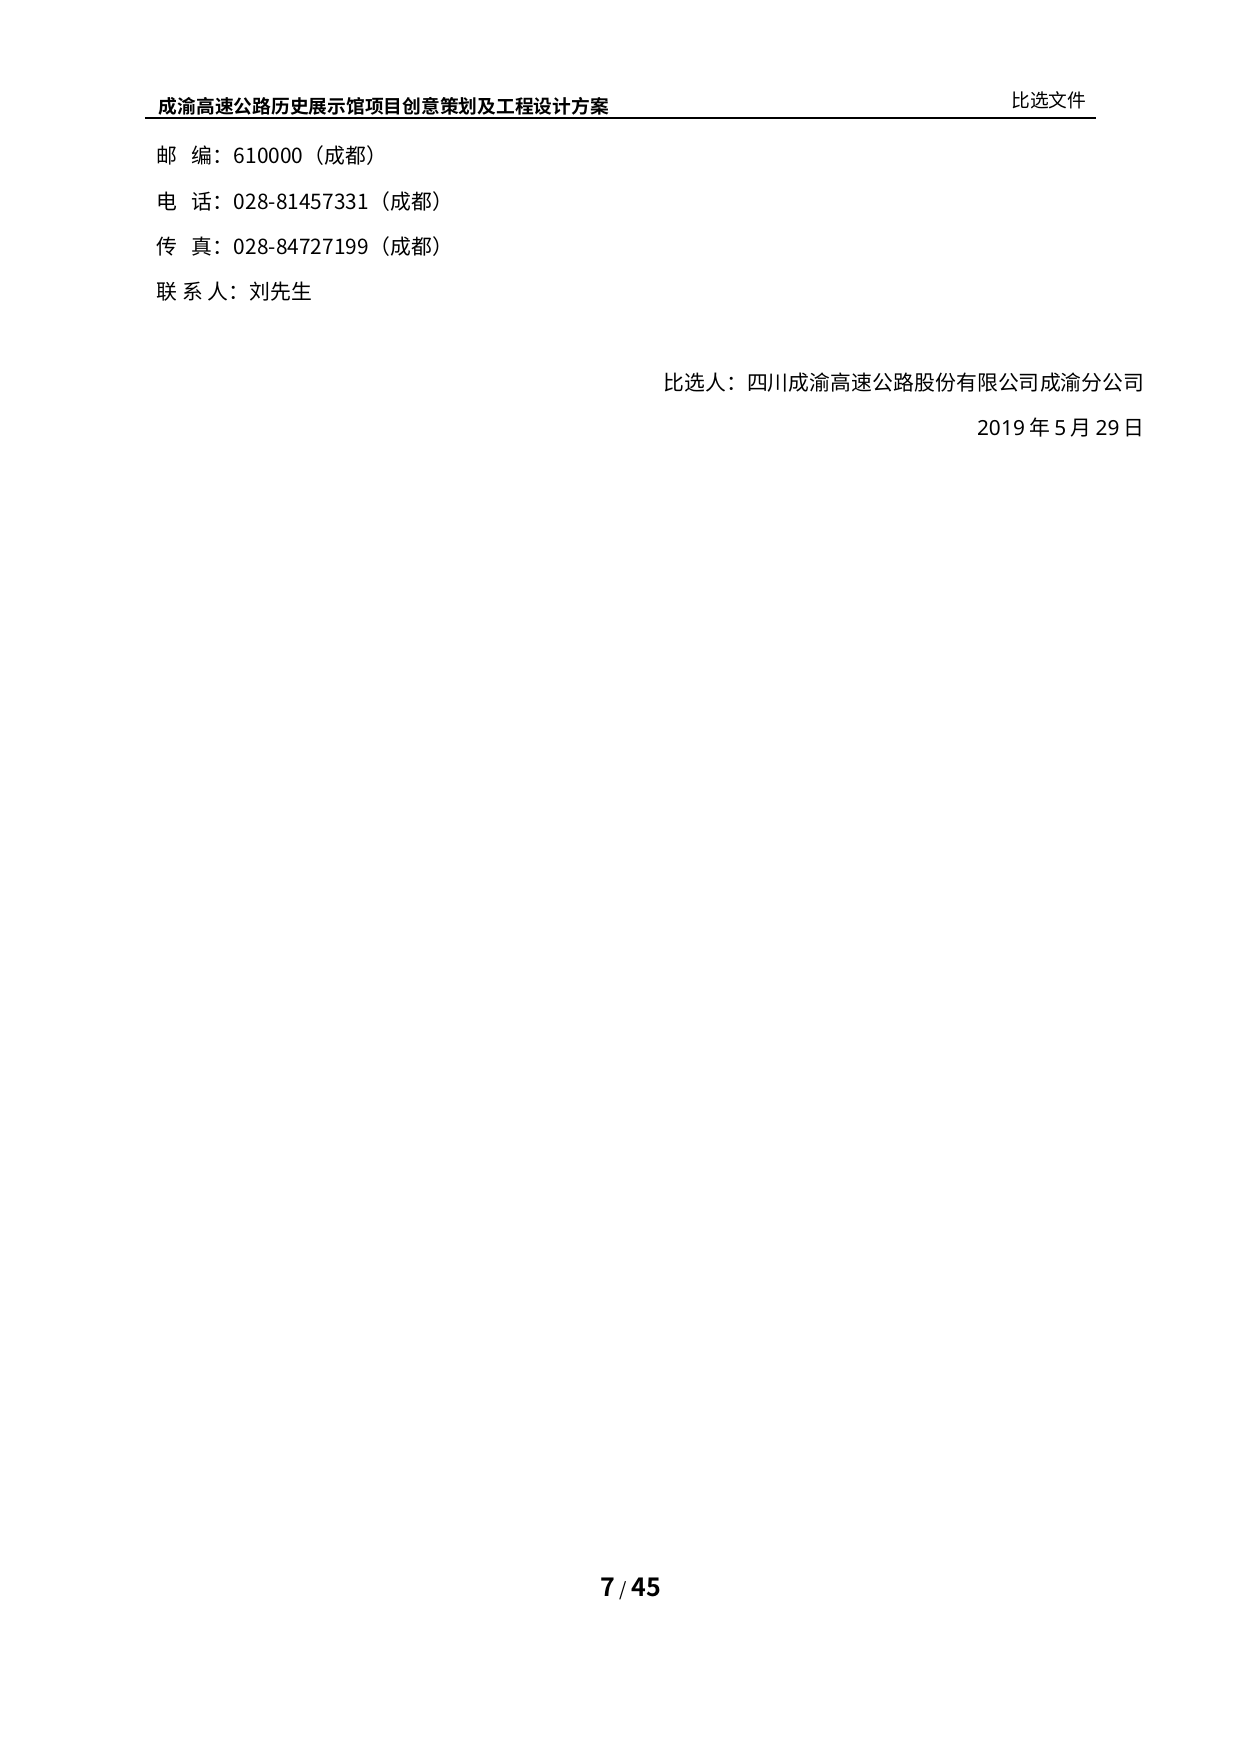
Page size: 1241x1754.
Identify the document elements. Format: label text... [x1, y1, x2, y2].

text 传 真：028-84727199（成都） [112, 230, 1144, 260]
text 2019年5月29日 [112, 411, 1144, 442]
text 比选人：四川成渝高速公路股份有限公司成渝分公司 [112, 366, 1144, 396]
text 电 话：028-81457331（成都） [112, 185, 1144, 215]
text 邮 编：610000（成都） [112, 139, 1144, 170]
text 联 系 人：刘先生 [112, 276, 1144, 306]
